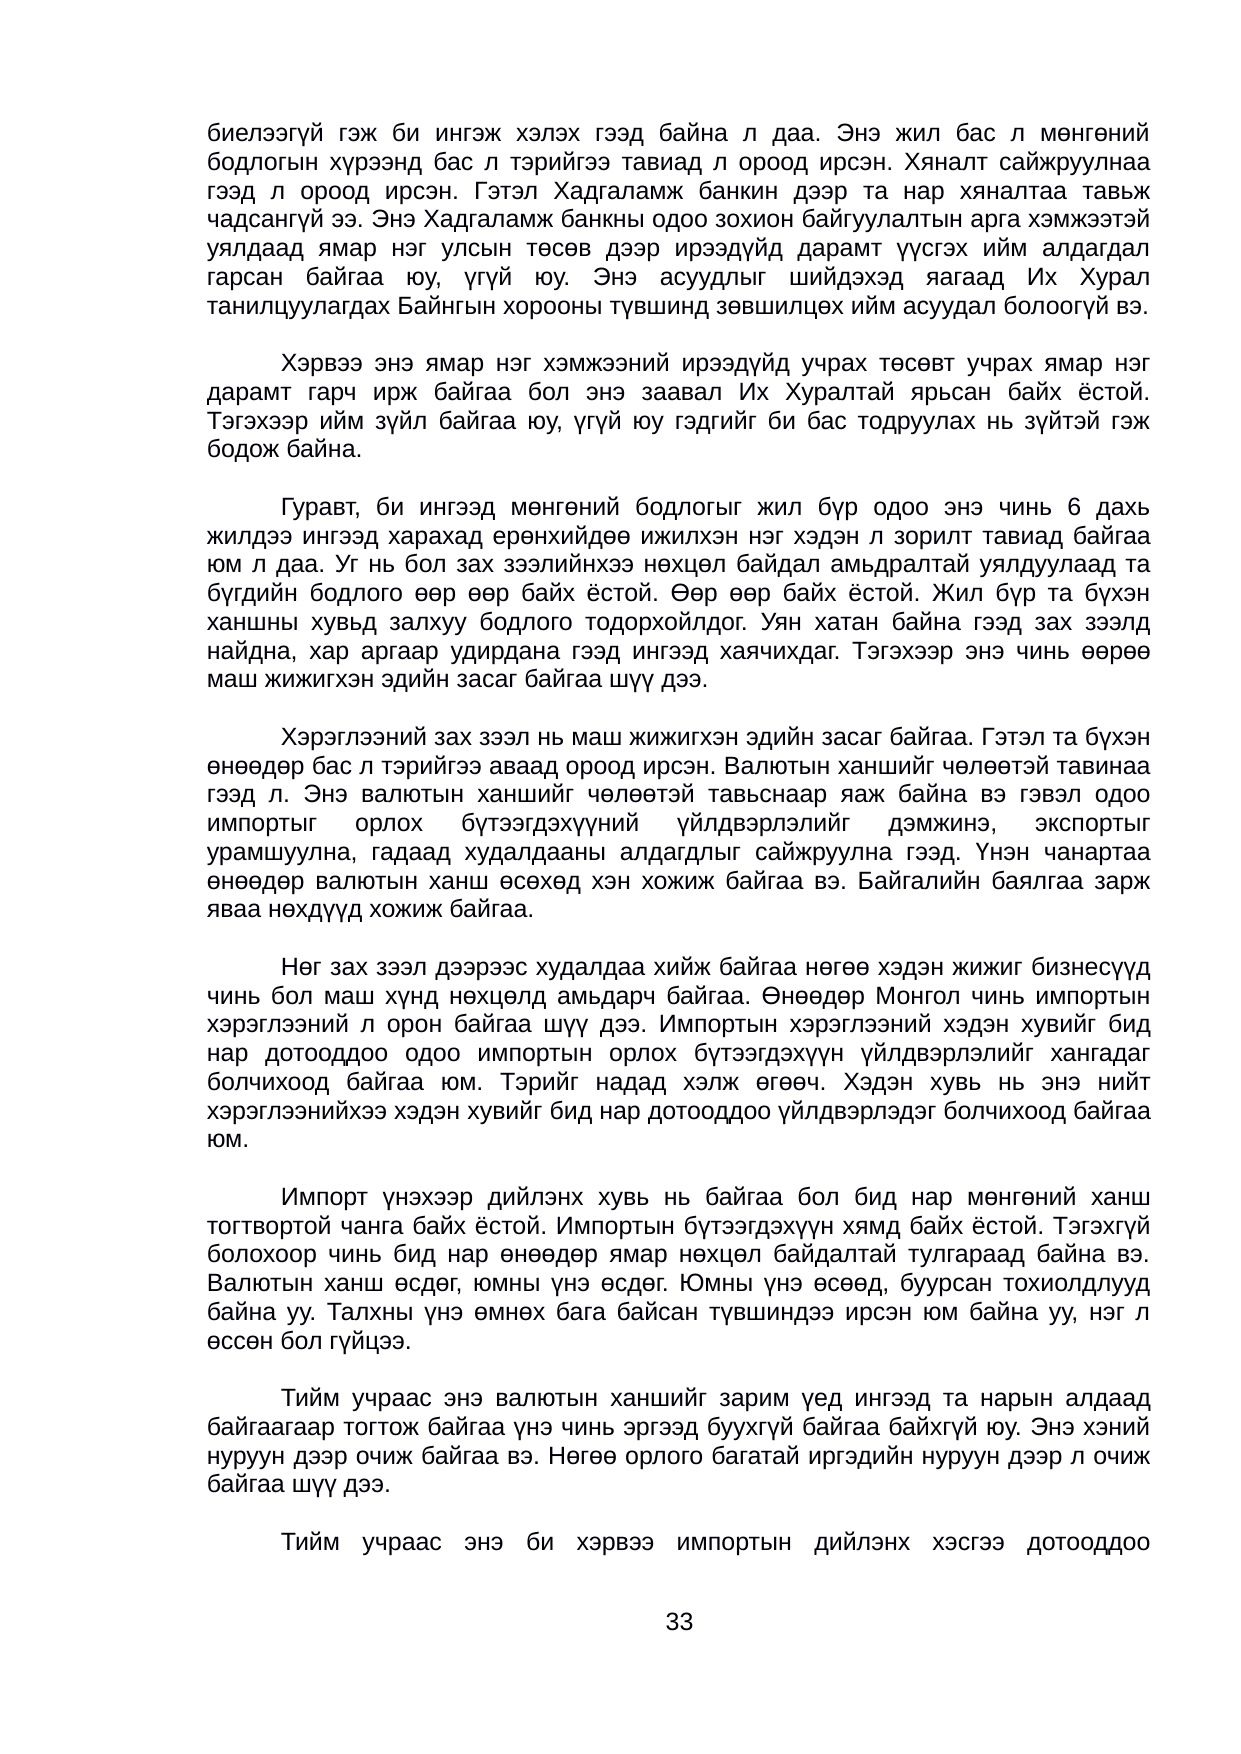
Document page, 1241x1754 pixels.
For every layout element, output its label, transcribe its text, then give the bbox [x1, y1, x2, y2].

text Гуравт, би ингээд мөнгөний бодлогыг жил бүр одоо энэ чинь 6 дахь жилдээ ингээд харахад ерөнхийдөө ижилхэн нэг хэдэн л зорилт тавиад байгаа юм л даа. Уг нь бол зах зээлийнхээ нөхцөл байдал амьдралтай уялдуулаад та бүгдийн бодлого өөр өөр байх ёстой. Өөр өөр байх ёстой. Жил бүр та бүхэн ханшны хувьд залхуу бодлого тодорхойлдог. Уян хатан байна гээд зах зээлд найдна, хар аргаар удирдана гээд ингээд хаячихдаг. Тэгэхээр энэ чинь өөрөө маш жижигхэн эдийн засаг байгаа шүү дээ. [207, 492, 1152, 693]
text Нөг зах зээл дээрээс худалдаа хийж байгаа нөгөө хэдэн жижиг бизнесүүд чинь бол маш хүнд нөхцөлд амьдарч байгаа. Өнөөдөр Монгол чинь импортын хэрэглээний л орон байгаа шүү дээ. Импортын хэрэглээний хэдэн хувийг бид нар дотооддоо одоо импортын орлох бүтээгдэхүүн үйлдвэрлэлийг хангадаг болчихоод байгаа юм. Тэрийг надад хэлж өгөөч. Хэдэн хувь нь энэ нийт хэрэглээнийхээ хэдэн хувийг бид нар дотооддоо үйлдвэрлэдэг болчихоод байгаа юм. [207, 952, 1152, 1153]
text Хэрвээ энэ ямар нэг хэмжээний ирээдүйд учрах төсөвт учрах ямар нэг дарамт гарч ирж байгаа бол энэ заавал Их Хуралтай ярьсан байх ёстой. Тэгэхээр ийм зүйл байгаа юу, үгүй юу гэдгийг би бас тодруулах нь зүйтэй гэж бодож байна. [207, 348, 1152, 463]
text Тийм учраас энэ валютын ханшийг зарим үед ингээд та нарын алдаад байгаагаар тогтож байгаа үнэ чинь эргээд буухгүй байгаа байхгүй юу. Энэ хэний нуруун дээр очиж байгаа вэ. Нөгөө орлого багатай иргэдийн нуруун дээр л очиж байгаа шүү дээ. [207, 1383, 1152, 1498]
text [207, 118, 1152, 319]
text Импорт үнэхээр дийлэнх хувь нь байгаа бол бид нар мөнгөний ханш тогтвортой чанга байх ёстой. Импортын бүтээгдэхүүн хямд байх ёстой. Тэгэхгүй болохоор чинь бид нар өнөөдөр ямар нөхцөл байдалтай тулгараад байна вэ. Валютын ханш өсдөг, юмны үнэ өсдөг. Юмны үнэ өсөөд, буурсан тохиолдлууд байна уу. Талхны үнэ өмнөх бага байсан түвшиндээ ирсэн юм байна уу, нэг л өссөн бол гүйцээ. [207, 1182, 1152, 1354]
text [207, 1527, 1152, 1556]
text Хэрэглээний зах зээл нь маш жижигхэн эдийн засаг байгаа. Гэтэл та бүхэн өнөөдөр бас л тэрийгээ аваад ороод ирсэн. Валютын ханшийг чөлөөтэй тавинаа гээд л. Энэ валютын ханшийг чөлөөтэй тавьснаар яаж байна вэ гэвэл одоо импортыг орлох бүтээгдэхүүний үйлдвэрлэлийг дэмжинэ, экспортыг урамшуулна, гадаад худалдааны алдагдлыг сайжруулна гээд. Үнэн чанартаа өнөөдөр валютын ханш өсөхөд хэн хожиж байгаа вэ. Байгалийн баялгаа зарж яваа нөхдүүд хожиж байгаа. [207, 722, 1152, 923]
